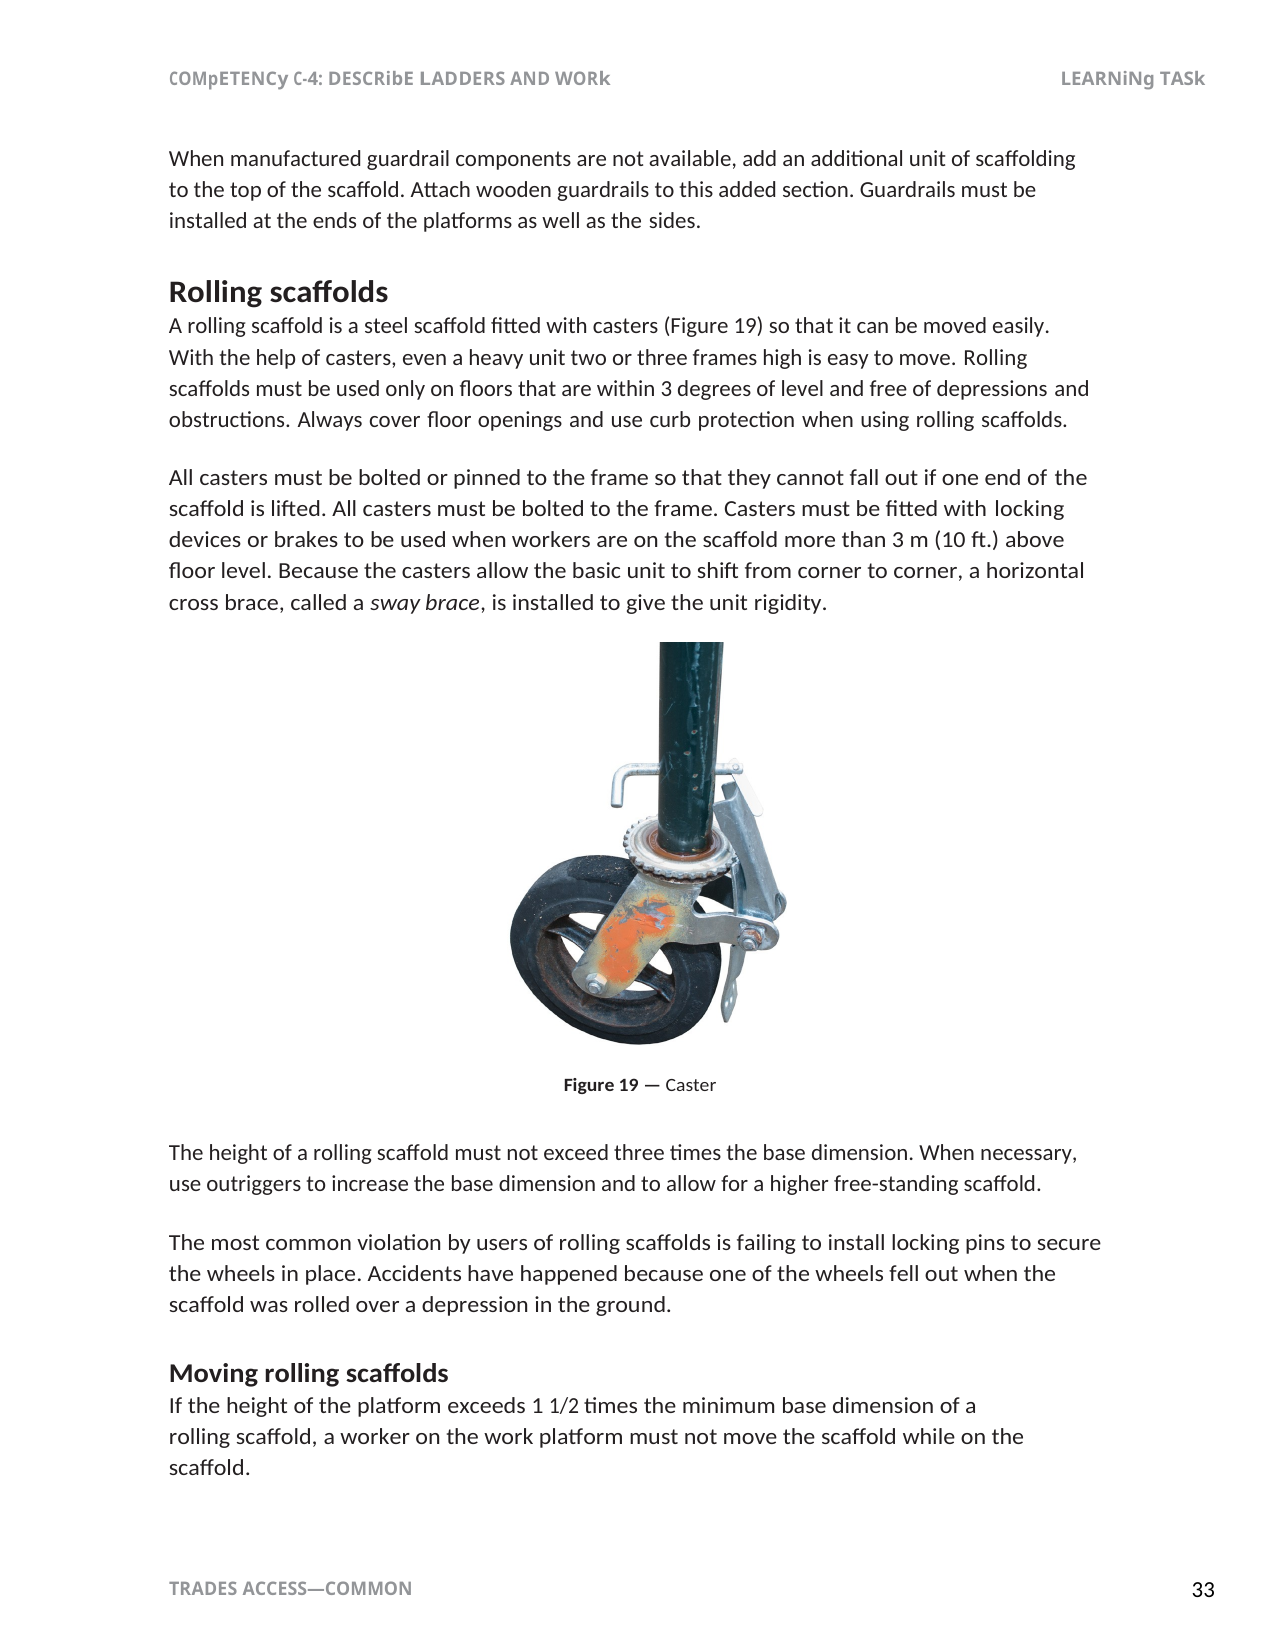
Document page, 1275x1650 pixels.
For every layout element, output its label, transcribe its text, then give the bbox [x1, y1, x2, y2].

subtitle Moving rolling scaffolds [169, 1356, 1164, 1389]
text The most common violation by users of rolling scaffolds is failing to install locking pins to secure the wheels in place. Accidents have happened because one of the wheels fell out when the scaffold was rolled over a depression in the ground. [169, 1228, 1111, 1318]
picture [507, 642, 788, 1046]
subtitle Rolling scaffolds [169, 272, 1164, 311]
text If the height of the platform exceeds 1 1/2 times the minimum base dimension of a rolling scaffold, a worker on the work platform must not move the scaffold while on the scaffold. [169, 1391, 1035, 1481]
text A rolling scaffold is a steel scaffold fitted with casters (Figure 19) so that it can be moved easily. With the help of casters, even a heavy unit two or three frames high is easy to move. Rolling scaffolds must be used only on floors that are within 3 degrees of level and free of depressions and obstructions. Always cover floor openings and use curb protection when using rolling scaffolds. [169, 312, 1096, 433]
text The height of a rolling scaffold must not exceed three times the base dimension. When necessary, use outriggers to increase the base dimension and to allow for a higher free-standing scaffold. [169, 1138, 1102, 1197]
text Figure 19 — Caster [563, 1073, 1164, 1096]
text All casters must be bolted or pinned to the frame so that they cannot fall out if one end of the scaffold is lifted. All casters must be bolted to the frame. Casters must be fitted with locking devices or brakes to be used when workers are on the scaffold more than 3 m (10 ft.) above floor level. Because the casters allow the basic unit to shift from corner to corner, a horizontal cross brace, called a sway brace, is installed to give the unit rigidity. [169, 463, 1103, 616]
text When manufactured guardrail components are not available, add an additional unit of scaffolding to the top of the scaffold. Attach wooden guardrails to this added section. Guardrails must be installed at the ends of the platforms as well as the sides. [169, 144, 1083, 234]
